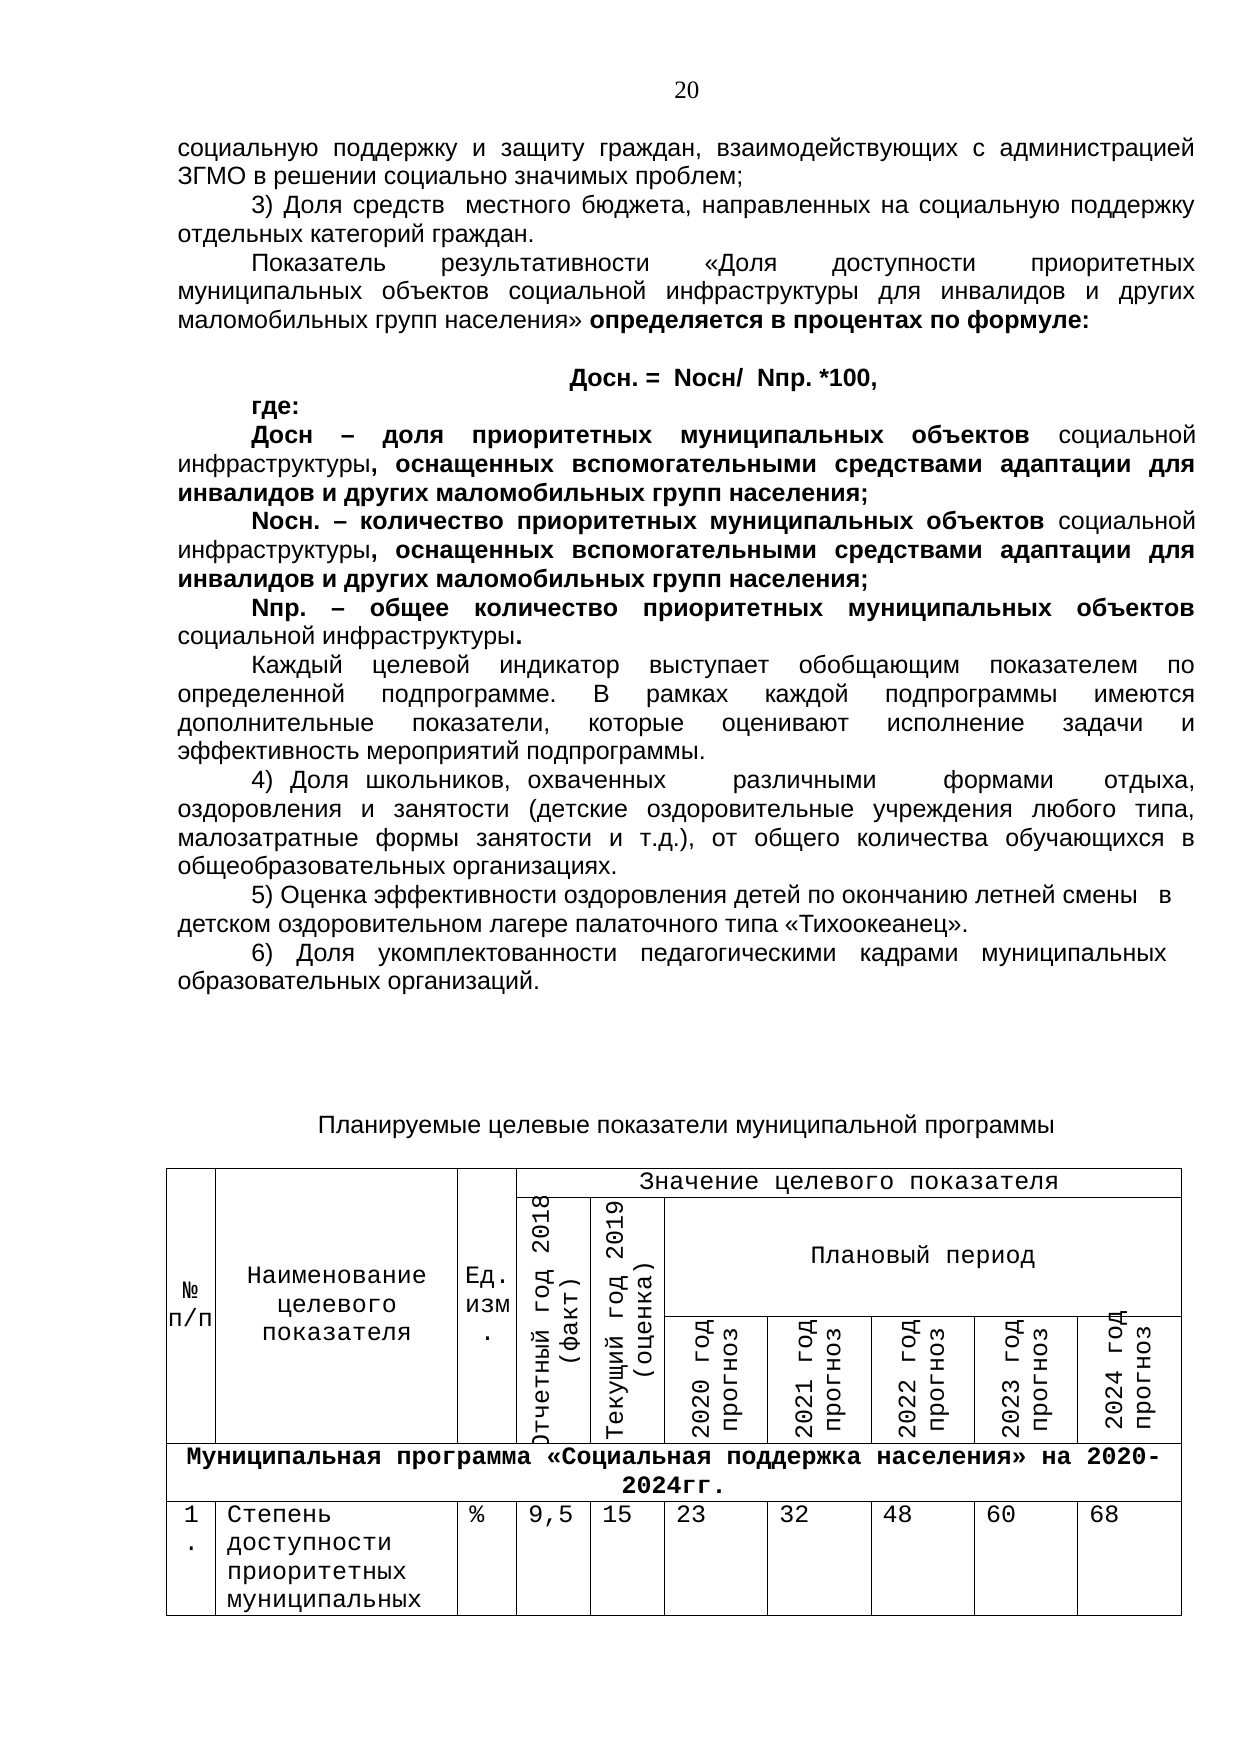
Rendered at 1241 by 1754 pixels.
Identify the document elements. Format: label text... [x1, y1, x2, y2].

table_cell 1. [167, 1502, 215, 1615]
text Досн – доля приоритетных муниципальных объектов социальной инфраструктуры, оснащенных вспомогательными средствами адаптации для инвалидов и других маломобильных групп населения; [177, 420, 1196, 506]
table_cell 23 [665, 1502, 767, 1615]
table_cell 2023 год прогноз [975, 1317, 1077, 1443]
text Досн. = Nосн/ Nпр. *100, [177, 362, 1196, 391]
table_cell 32 [768, 1502, 871, 1615]
table_cell Отчетный год 2018 (факт) [517, 1198, 590, 1443]
table_cell 2021 год прогноз [768, 1317, 871, 1443]
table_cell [216, 1502, 457, 1615]
table_cell 15 [591, 1502, 664, 1615]
table_cell 48 [872, 1502, 974, 1615]
text 4) Доля школьников, охваченных различными формами отдыха, оздоровления и занятости (детские оздоровительные учреждения любого типа, малозатратные формы занятости и т.д.), от общего количества обучающихся в общеобразовательных организациях. [177, 765, 1196, 880]
table_header Ед. изм. [458, 1169, 516, 1443]
table_cell 2020 год прогноз [665, 1317, 767, 1443]
text где: [177, 391, 1196, 420]
table_cell % [458, 1502, 516, 1615]
text Каждый целевой индикатор выступает обобщающим показателем по определенной подпрограмме. В рамках каждой подпрограммы имеются дополнительные показатели, которые оценивают исполнение задачи и эффективность мероприятий подпрограммы. [177, 650, 1196, 765]
table_cell 2024 год прогноз [1078, 1317, 1181, 1443]
text 6) Доля укомплектованности педагогическими кадрами муниципальных образовательных организаций. [177, 937, 1168, 995]
table_cell Муниципальная программа «Социальная поддержка населения» на 2020-2024гг. [167, 1444, 1181, 1501]
table_cell Плановый период [665, 1198, 1181, 1316]
text 5) Оценка эффективности оздоровления детей по окончанию летней смены в детском оздоровительном лагере палаточного типа «Тихоокеанец». [177, 880, 1196, 937]
text Nосн. – количество приоритетных муниципальных объектов социальной инфраструктуры, оснащенных вспомогательными средствами адаптации для инвалидов и других маломобильных групп населения; [177, 506, 1196, 592]
table_header № п/п [167, 1169, 215, 1443]
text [177, 132, 1196, 190]
table_header Значение целевого показателя [517, 1169, 1181, 1197]
text Планируемые целевые показатели муниципальной программы [177, 1110, 1196, 1139]
text Показатель результативности «Доля доступности приоритетных муниципальных объектов социальной инфраструктуры для инвалидов и других маломобильных групп населения» определяется в процентах по формуле: [177, 247, 1196, 334]
table_cell 2022 год прогноз [872, 1317, 974, 1443]
table_cell 68 [1078, 1502, 1181, 1615]
table_cell 60 [975, 1502, 1077, 1615]
table_header Наименование целевого показателя [216, 1169, 457, 1443]
table_cell Текущий год 2019 (оценка) [591, 1198, 664, 1443]
text 3) Доля средств местного бюджета, направленных на социальную поддержку отдельных категорий граждан. [177, 190, 1196, 247]
text Nпр. – общее количество приоритетных муниципальных объектов социальной инфраструктуры. [177, 592, 1196, 650]
table_cell 9,5 [517, 1502, 590, 1615]
